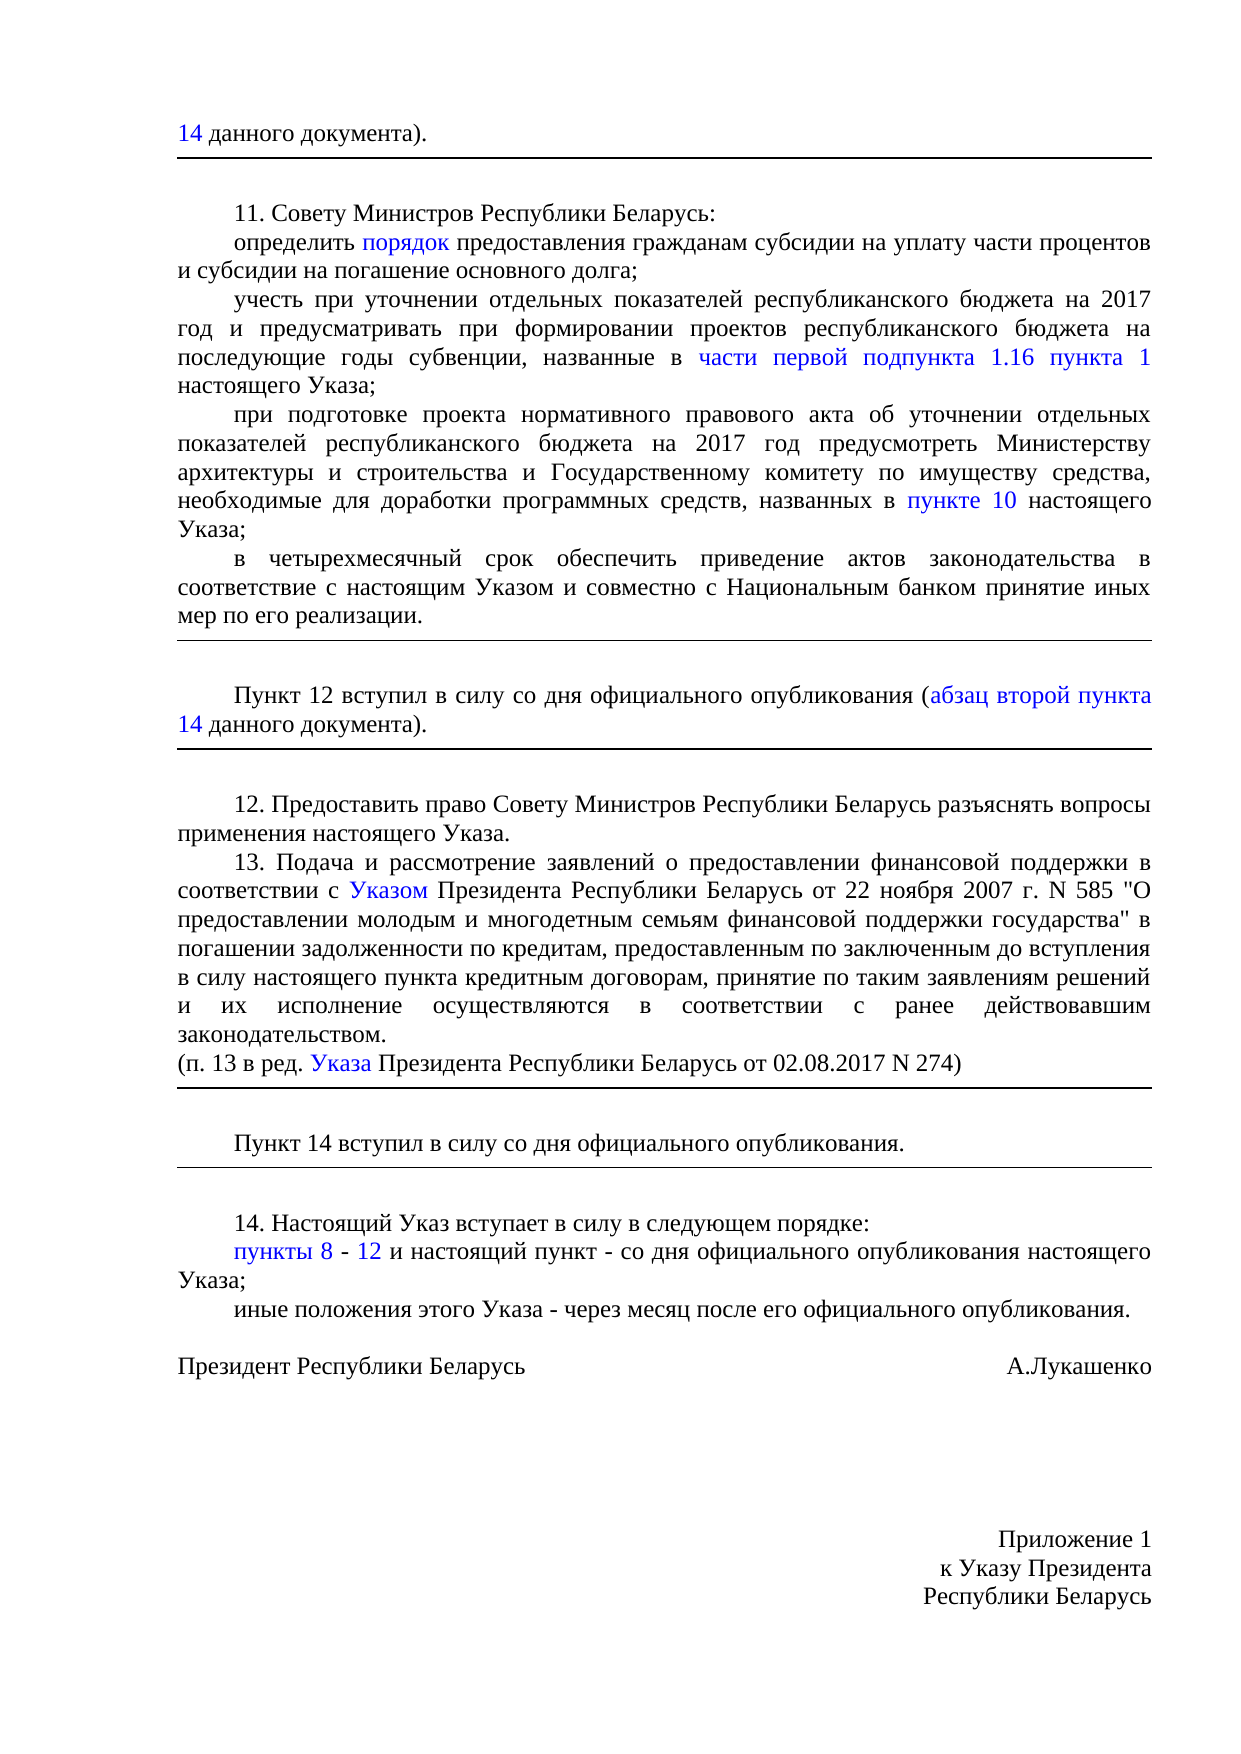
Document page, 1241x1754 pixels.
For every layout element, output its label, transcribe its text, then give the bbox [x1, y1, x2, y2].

text учесть при уточнении отдельных показателей республиканского бюджета на 2017 год и предусматривать при формировании проектов республиканского бюджета на последующие годы субвенции, названные в части первой подпункта 1.16 пункта 1 настоящего Указа; [177, 284, 1152, 399]
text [177, 118, 1152, 147]
table_header Президент Республики Беларусь [177, 1351, 664, 1380]
text Республики Беларусь [177, 1581, 1152, 1610]
table_header А.Лукашенко [664, 1351, 1152, 1380]
text (п. 13 в ред. Указа Президента Республики Беларусь от 02.08.2017 N 274) [177, 1048, 1152, 1077]
text 13. Подача и рассмотрение заявлений о предоставлении финансовой поддержки в соответствии с Указом Президента Республики Беларусь от 22 ноября 2007 г. N 585 "О предоставлении молодым и многодетным семьям финансовой поддержки государства" в погашении задолженности по кредитам, предоставленным по заключенным до вступления в силу настоящего пункта кредитным договорам, принятие по таким заявлениям решений и их исполнение осуществляются в соответствии с ранее действовавшим законодательством. [177, 847, 1152, 1048]
text Приложение 1 [177, 1524, 1152, 1553]
text к Указу Президента [177, 1553, 1152, 1581]
text 11. Совету Министров Республики Беларусь: [177, 198, 1152, 227]
text при подготовке проекта нормативного правового акта об уточнении отдельных показателей республиканского бюджета на 2017 год предусмотреть Министерству архитектуры и строительства и Государственному комитету по имуществу средства, необходимые для доработки программных средств, названных в пункте 10 настоящего Указа; [177, 399, 1152, 543]
text пункты 8 - 12 и настоящий пункт - со дня официального опубликования настоящего Указа; [177, 1236, 1152, 1294]
text определить порядок предоставления гражданам субсидии на уплату части процентов и субсидии на погашение основного долга; [177, 227, 1152, 284]
text Пункт 14 вступил в силу со дня официального опубликования. [177, 1128, 1152, 1156]
text в четырехмесячный срок обеспечить приведение актов законодательства в соответствие с настоящим Указом и совместно с Национальным банком принятие иных мер по его реализации. [177, 543, 1152, 629]
text иные положения этого Указа - через месяц после его официального опубликования. [177, 1294, 1152, 1323]
text 14. Настоящий Указ вступает в силу в следующем порядке: [177, 1208, 1152, 1236]
text 12. Предоставить право Совету Министров Республики Беларусь разъяснять вопросы применения настоящего Указа. [177, 789, 1152, 847]
text Пункт 12 вступил в силу со дня официального опубликования (абзац второй пункта 14 данного документа). [177, 680, 1152, 738]
